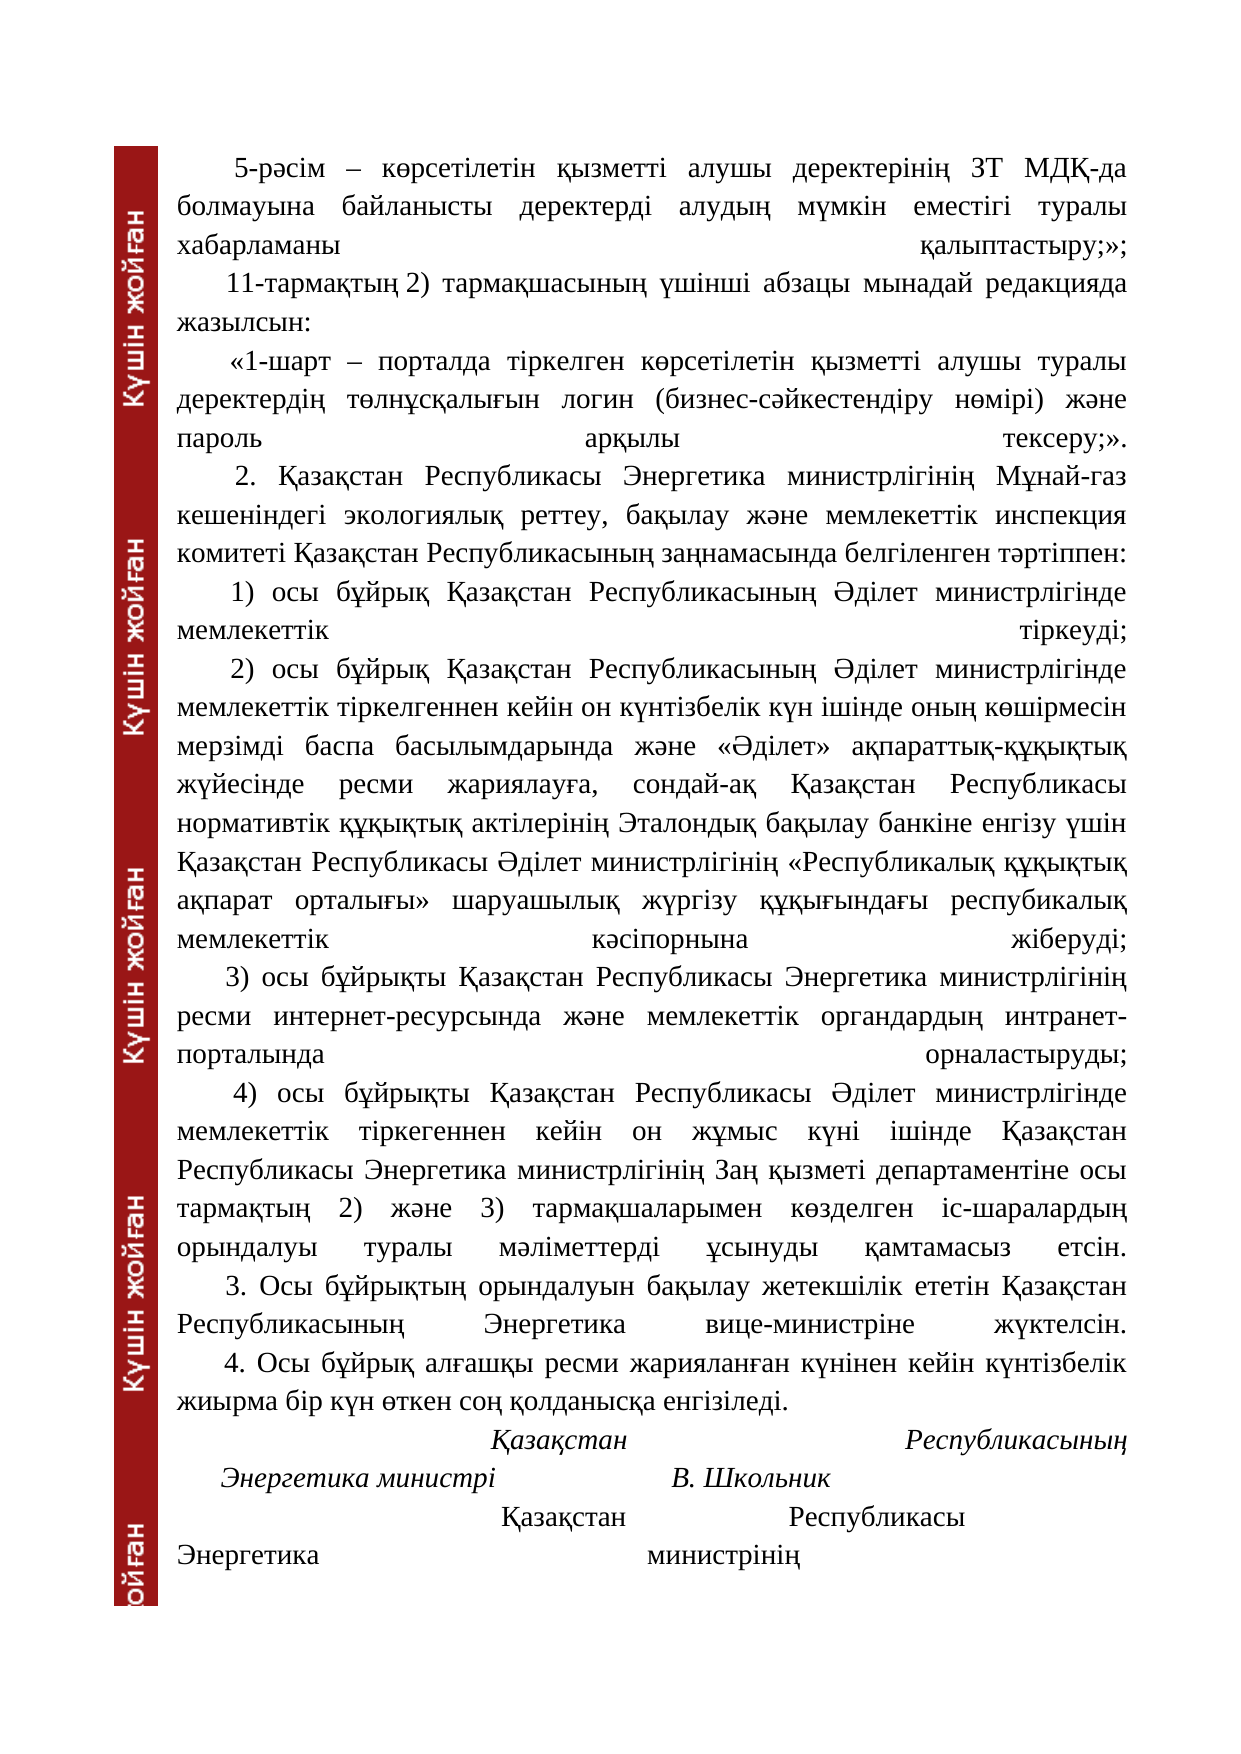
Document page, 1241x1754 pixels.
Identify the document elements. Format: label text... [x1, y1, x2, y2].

text Қазақстан Республикасының Энергетика министрі В. Школьник [112, 1422, 1128, 1494]
picture [114, 1417, 158, 1422]
text Қазақстан Республикасы Энергетика министрінің 2016 жылғы 21 қаңтардағы № 18 бұйрығына қосымша [112, 1499, 1128, 1571]
picture [114, 1571, 158, 1606]
picture [114, 1494, 158, 1499]
picture [114, 146, 158, 150]
